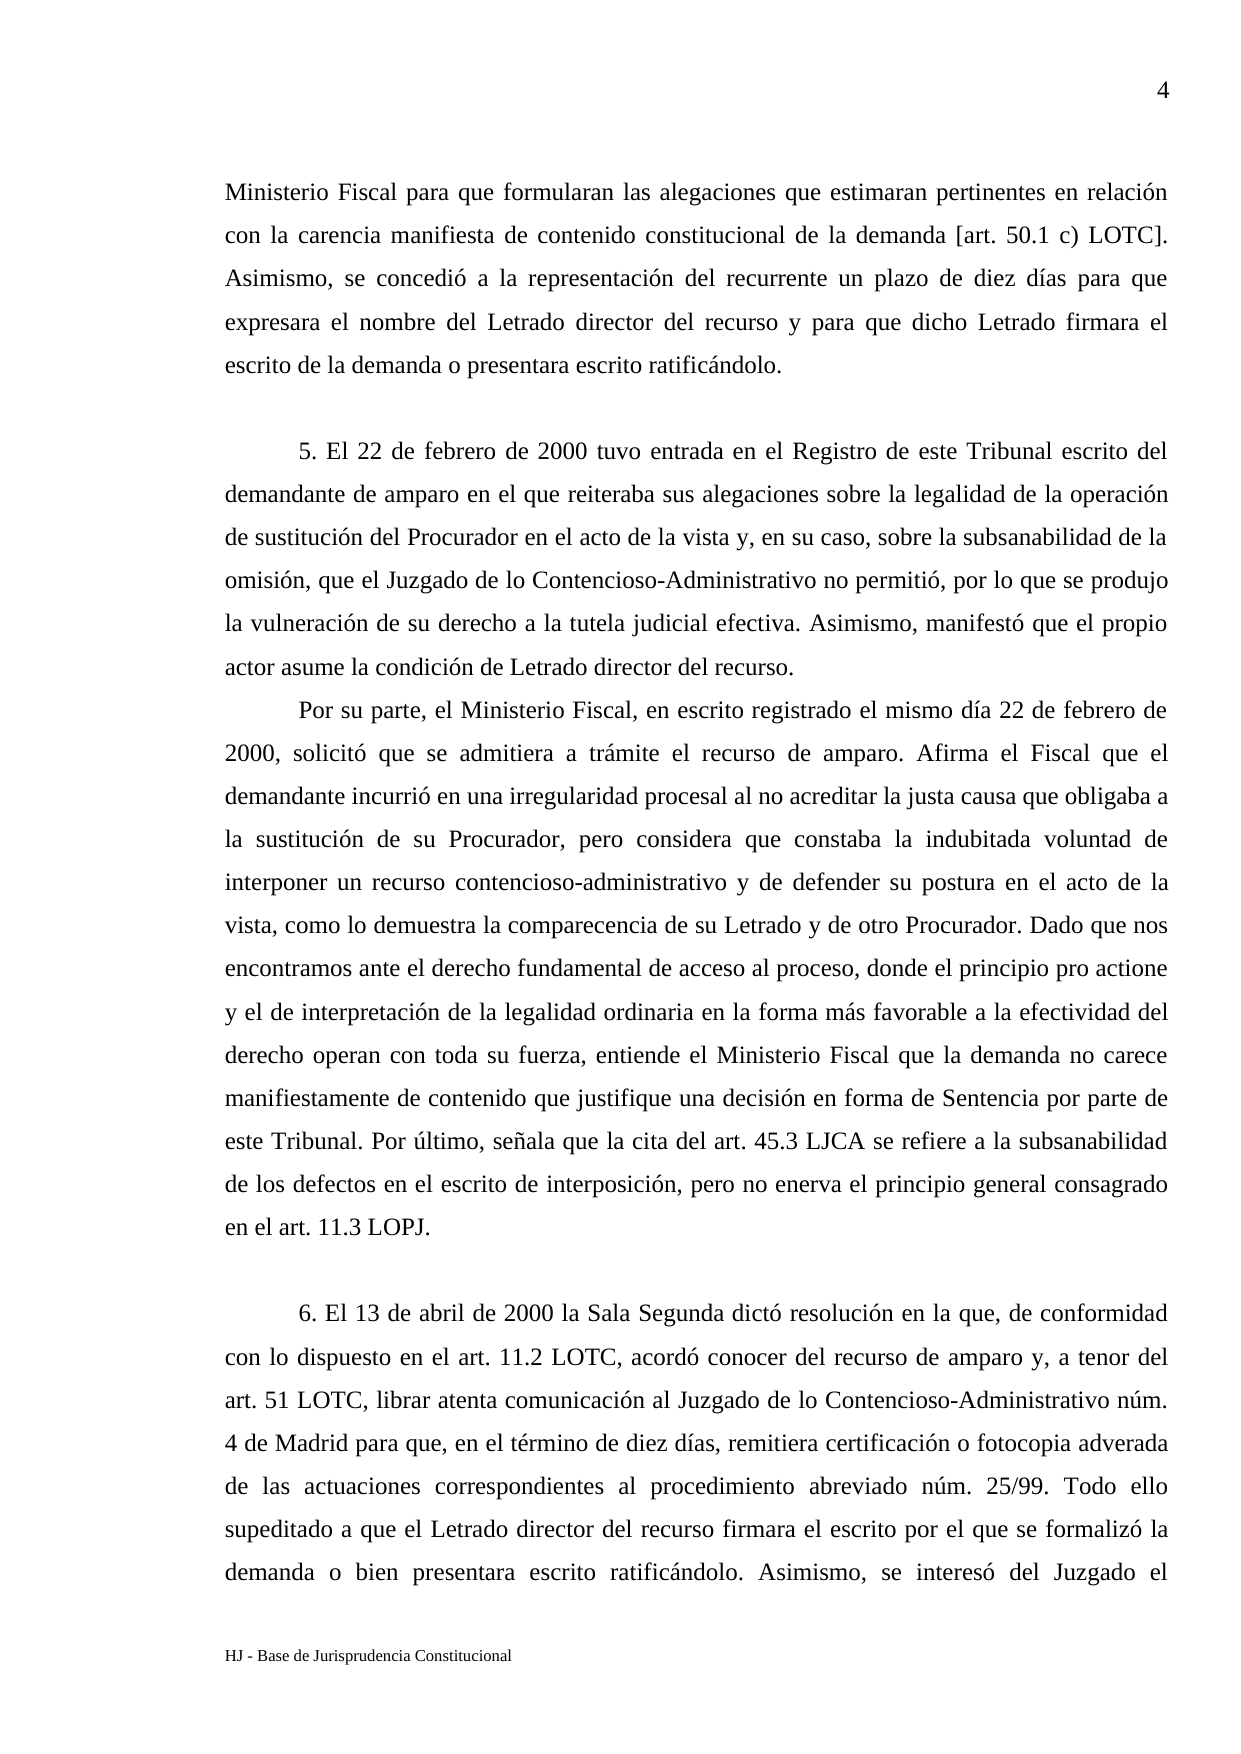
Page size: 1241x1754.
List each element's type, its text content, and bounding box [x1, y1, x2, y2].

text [224, 177, 1169, 378]
text Por su parte, el Ministerio Fiscal, en escrito registrado el mismo día 22 de febrero de 2000, solicitó que se admitiera a trámite el recurso de amparo. Afirma el Fiscal que el demandante incurrió en una irregularidad procesal al no acreditar la justa causa que obligaba a la sustitución de su Procurador, pero considera que constaba la indubitada voluntad de interponer un recurso contencioso-administrativo y de defender su postura en el acto de la vista, como lo demuestra la comparecencia de su Letrado y de otro Procurador. Dado que nos encontramos ante el derecho fundamental de acceso al proceso, donde el principio pro actione y el de interpretación de la legalidad ordinaria en la forma más favorable a la efectividad del derecho operan con toda su fuerza, entiende el Ministerio Fiscal que la demanda no carece manifiestamente de contenido que justifique una decisión en forma de Sentencia por parte de este Tribunal. Por último, señala que la cita del art. 45.3 LJCA se refiere a la subsanabilidad de los defectos en el escrito de interposición, pero no enerva el principio general consagrado en el art. 11.3 LOPJ. [224, 695, 1169, 1241]
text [224, 1298, 1169, 1586]
text 5. El 22 de febrero de 2000 tuvo entrada en el Registro de este Tribunal escrito del demandante de amparo en el que reiteraba sus alegaciones sobre la legalidad de la operación de sustitución del Procurador en el acto de la vista y, en su caso, sobre la subsanabilidad de la omisión, que el Juzgado de lo Contencioso-Administrativo no permitió, por lo que se produjo la vulneración de su derecho a la tutela judicial efectiva. Asimismo, manifestó que el propio actor asume la condición de Letrado director del recurso. [224, 436, 1169, 680]
